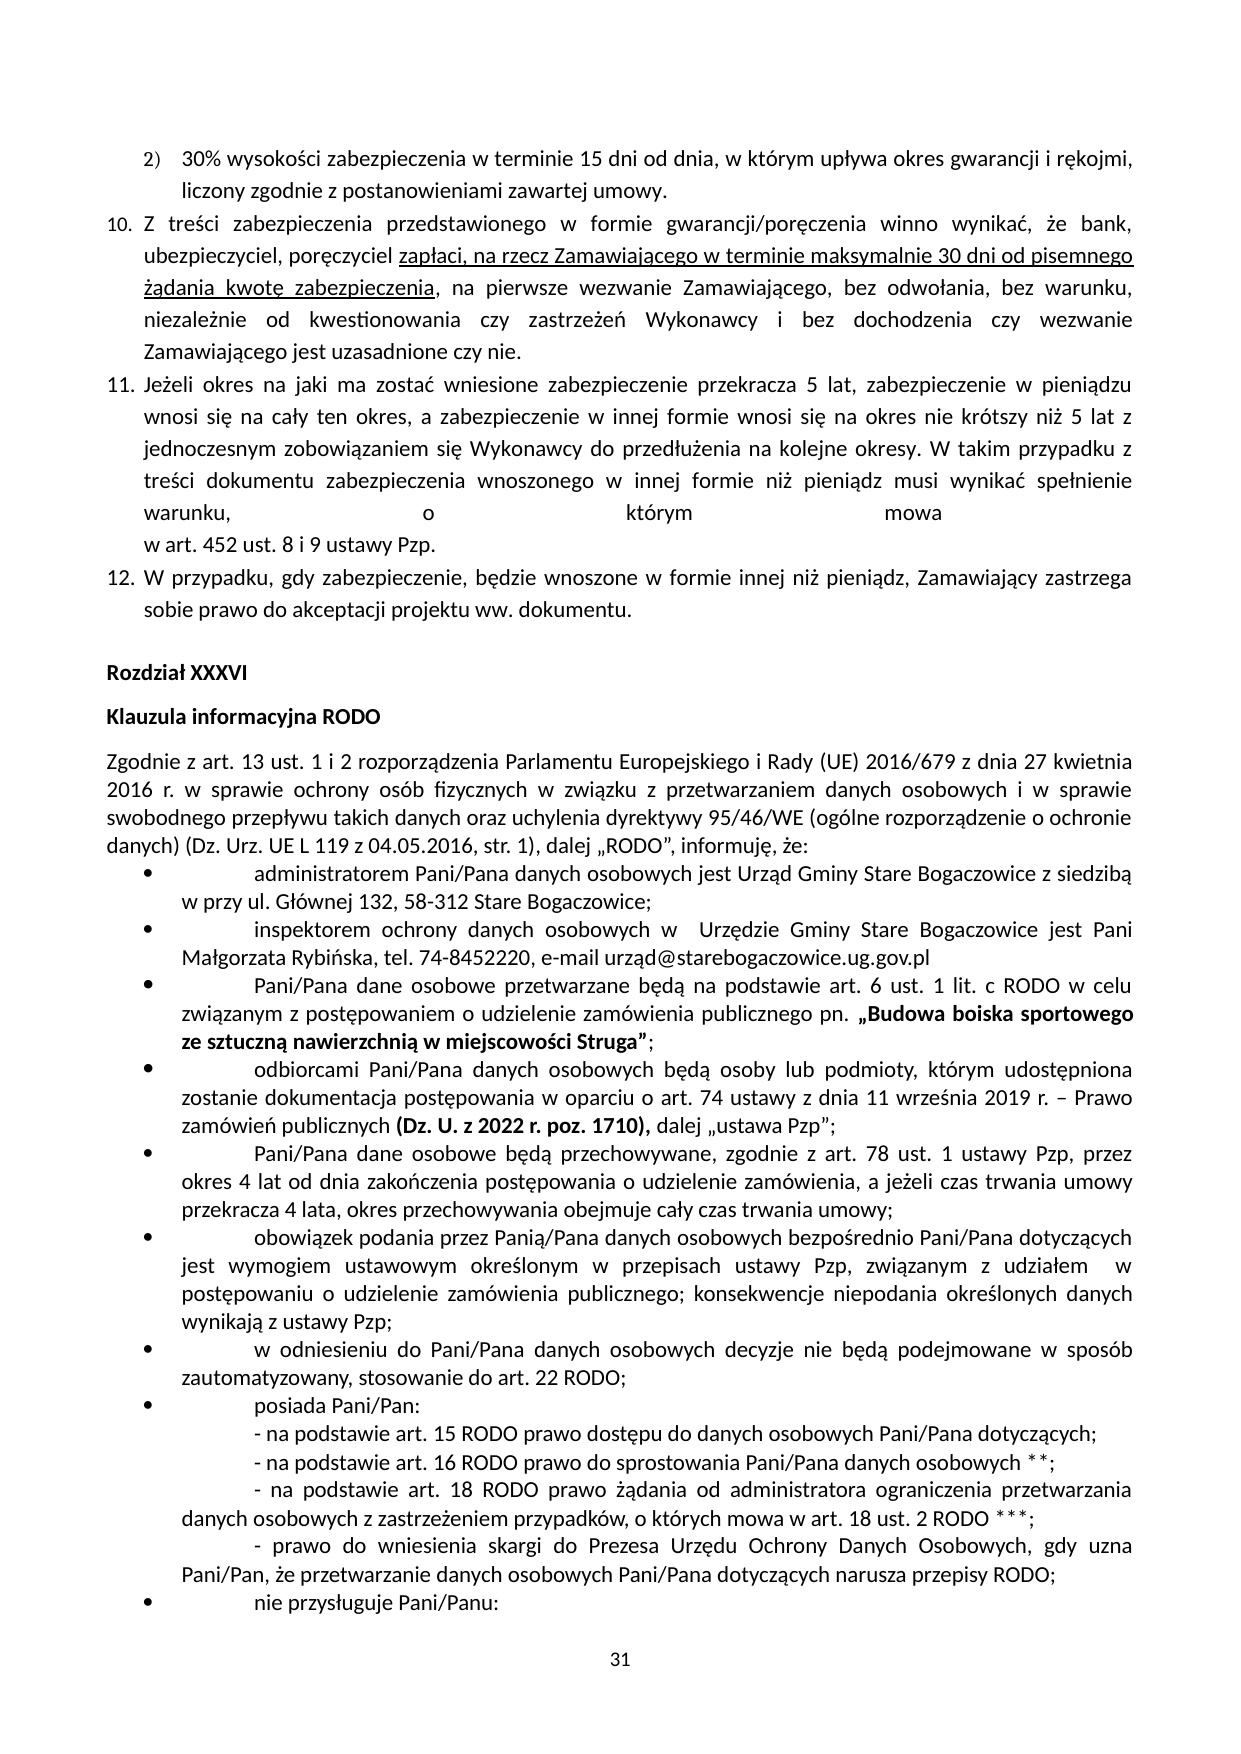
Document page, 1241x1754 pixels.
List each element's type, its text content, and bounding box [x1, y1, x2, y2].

list Jeżeli okres na jaki ma zostać wniesione zabezpieczenie przekracza 5 lat, zabezpieczenie w pieniądzu wnosi się na cały ten okres, a zabezpieczenie w innej formie wnosi się na okres nie krótszy niż 5 lat z jednoczesnym zobowiązaniem się Wykonawcy do przedłużenia na kolejne okresy. W takim przypadku z treści dokumentu zabezpieczenia wnoszonego w innej formie niż pieniądz musi wynikać spełnienie warunku, o którym mowa w art. 452 ust. 8 i 9 ustawy Pzp. [106, 370, 1134, 559]
text - prawo do wniesienia skargi do Prezesa Urzędu Ochrony Danych Osobowych, gdy uzna Pani/Pan, że przetwarzanie danych osobowych Pani/Pana dotyczących narusza przepisy RODO; [181, 1532, 1134, 1588]
list odbiorcami Pani/Pana danych osobowych będą osoby lub podmioty, którym udostępniona zostanie dokumentacja postępowania w oparciu o art. 74 ustawy z dnia 11 września 2019 r. – Prawo zamówień publicznych (Dz. U. z 2022 r. poz. 1710), dalej „ustawa Pzp”; [144, 1055, 1134, 1139]
text - na podstawie art. 15 RODO prawo dostępu do danych osobowych Pani/Pana dotyczących; [181, 1419, 1134, 1448]
text Zgodnie z art. 13 ust. 1 i 2 rozporządzenia Parlamentu Europejskiego i Rady (UE) 2016/679 z dnia 27 kwietnia 2016 r. w sprawie ochrony osób fizycznych w związku z przetwarzaniem danych osobowych i w sprawie swobodnego przepływu takich danych oraz uchylenia dyrektywy 95/46/WE (ogólne rozporządzenie o ochronie danych) (Dz. Urz. UE L 119 z 04.05.2016, str. 1), dalej „RODO”, informuję, że: [106, 747, 1134, 859]
text - na podstawie art. 18 RODO prawo żądania od administratora ograniczenia przetwarzania danych osobowych z zastrzeżeniem przypadków, o których mowa w art. 18 ust. 2 RODO ***; [181, 1476, 1134, 1532]
list Z treści zabezpieczenia przedstawionego w formie gwarancji/poręczenia winno wynikać, że bank, ubezpieczyciel, poręczyciel zapłaci, na rzecz Zamawiającego w terminie maksymalnie 30 dni od pisemnego żądania kwotę zabezpieczenia, na pierwsze wezwanie Zamawiającego, bez odwołania, bez warunku, niezależnie od kwestionowania czy zastrzeżeń Wykonawcy i bez dochodzenia czy wezwanie Zamawiającego jest uzasadnione czy nie. [106, 209, 1134, 366]
list administratorem Pani/Pana danych osobowych jest Urząd Gminy Stare Bogaczowice z siedzibą w przy ul. Głównej 132, 58-312 Stare Bogaczowice; [144, 859, 1134, 915]
text Klauzula informacyjna RODO [106, 702, 1134, 730]
list W przypadku, gdy zabezpieczenie, będzie wnoszone w formie innej niż pieniądz, Zamawiający zastrzega sobie prawo do akceptacji projektu ww. dokumentu. [106, 563, 1134, 623]
text - na podstawie art. 16 RODO prawo do sprostowania Pani/Pana danych osobowych **; [181, 1448, 1134, 1476]
list Pani/Pana dane osobowe przetwarzane będą na podstawie art. 6 ust. 1 lit. c RODO w celu związanym z postępowaniem o udzielenie zamówienia publicznego pn. „Budowa boiska sportowego ze sztuczną nawierzchnią w miejscowości Struga”; [144, 971, 1134, 1055]
list 30% wysokości zabezpieczenia w terminie 15 dni od dnia, w którym upływa okres gwarancji i rękojmi, liczony zgodnie z postanowieniami zawartej umowy. [143, 144, 1134, 204]
list Pani/Pana dane osobowe będą przechowywane, zgodnie z art. 78 ust. 1 ustawy Pzp, przez okres 4 lat od dnia zakończenia postępowania o udzielenie zamówienia, a jeżeli czas trwania umowy przekracza 4 lata, okres przechowywania obejmuje cały czas trwania umowy; [144, 1139, 1134, 1223]
list nie przysługuje Pani/Panu: [144, 1588, 1134, 1616]
list obowiązek podania przez Panią/Pana danych osobowych bezpośrednio Pani/Pana dotyczących jest wymogiem ustawowym określonym w przepisach ustawy Pzp, związanym z udziałem w postępowaniu o udzielenie zamówienia publicznego; konsekwencje niepodania określonych danych wynikają z ustawy Pzp; [144, 1223, 1134, 1336]
text Rozdział XXXVI [106, 658, 1134, 686]
list inspektorem ochrony danych osobowych w Urzędzie Gminy Stare Bogaczowice jest Pani Małgorzata Rybińska, tel. 74-8452220, e-mail urząd@starebogaczowice.ug.gov.pl [144, 915, 1134, 971]
list w odniesieniu do Pani/Pana danych osobowych decyzje nie będą podejmowane w sposób zautomatyzowany, stosowanie do art. 22 RODO; [144, 1336, 1134, 1392]
list posiada Pani/Pan: [144, 1392, 1134, 1419]
